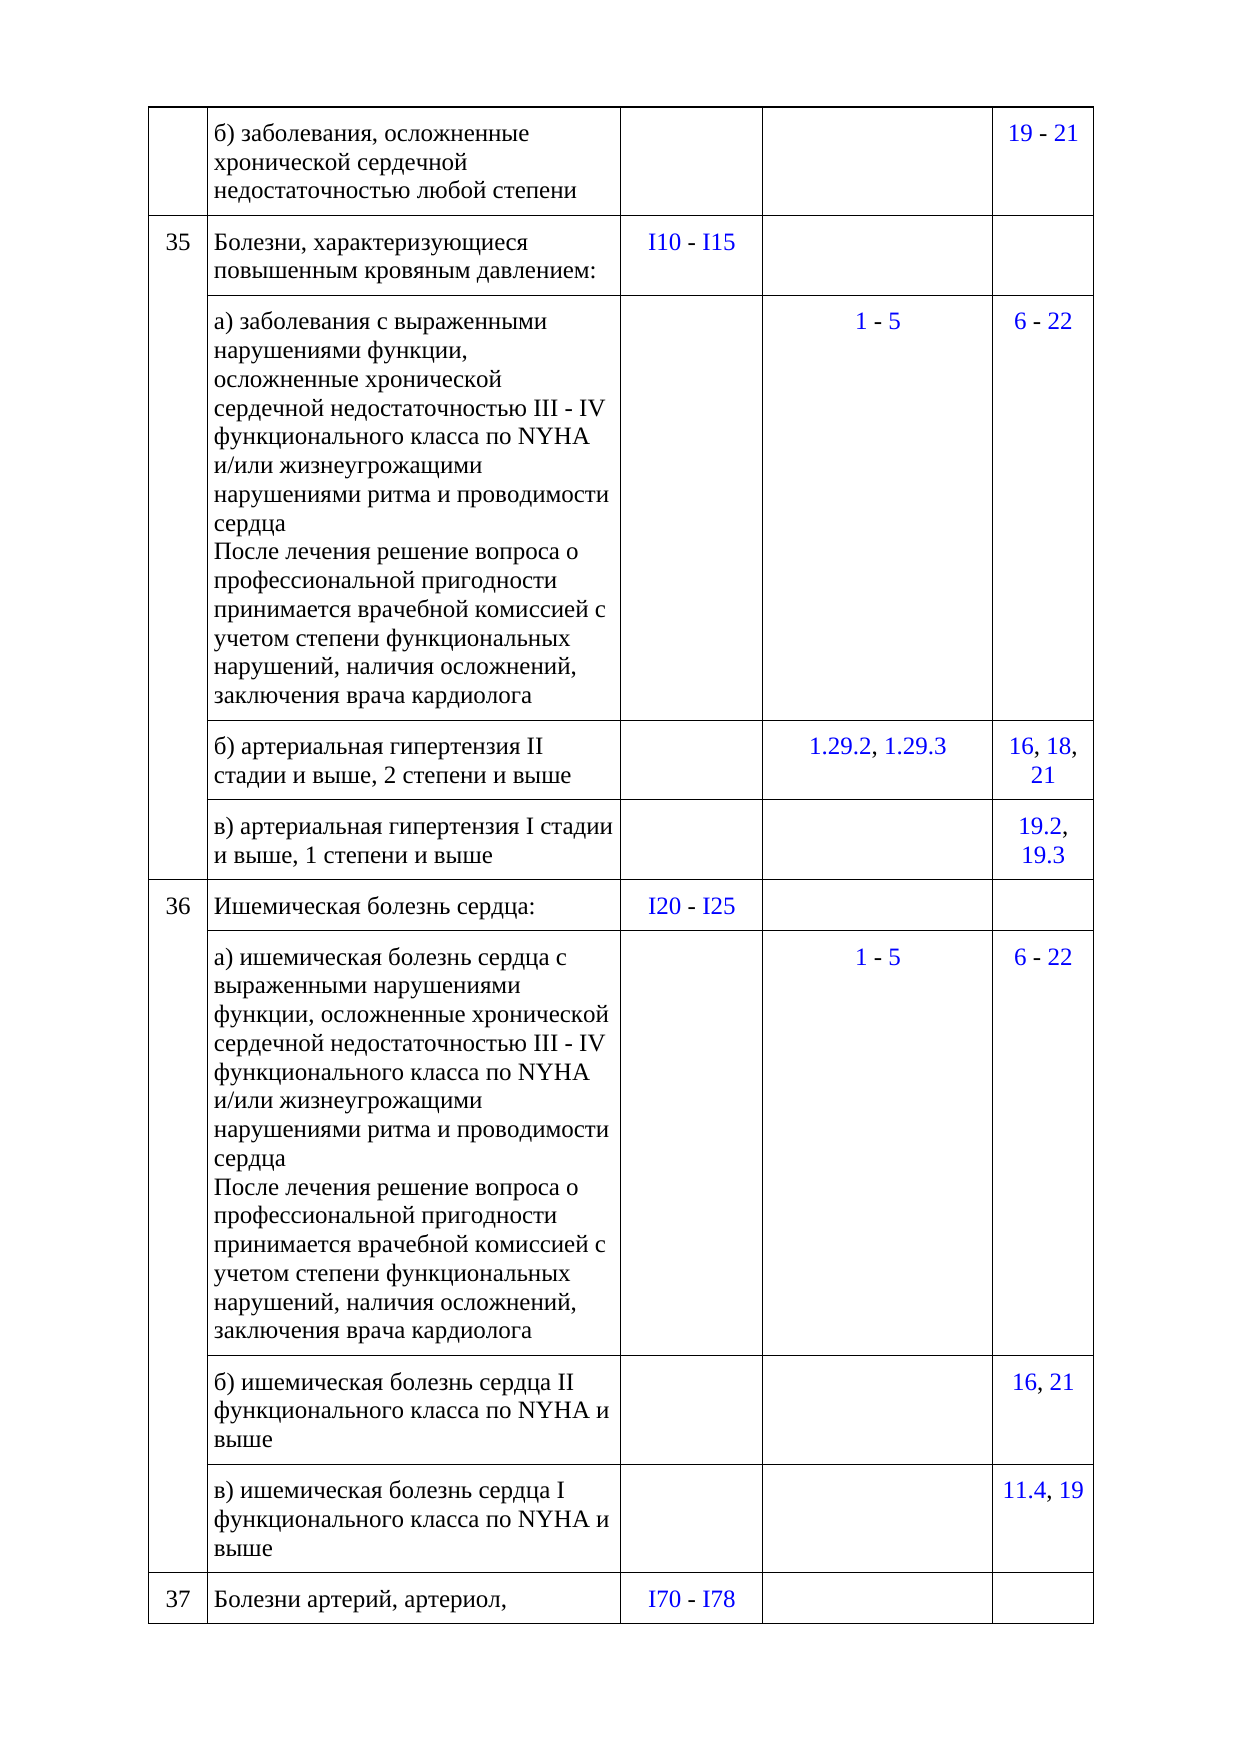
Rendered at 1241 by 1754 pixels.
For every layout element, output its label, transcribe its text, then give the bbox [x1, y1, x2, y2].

table_cell [621, 931, 762, 1355]
table_cell [149, 1355, 207, 1572]
table_cell [993, 880, 1093, 930]
table_cell [763, 108, 992, 215]
table_cell [621, 108, 762, 215]
table_cell б) заболевания, осложненные хронической сердечной недостаточностью любой степени [208, 108, 620, 215]
table_cell [763, 800, 992, 879]
table_cell [621, 721, 762, 799]
table_cell б) ишемическая болезнь сердца II функционального класса по NYHA и выше [208, 1356, 620, 1463]
table_cell [993, 1573, 1093, 1623]
table_cell [763, 1573, 992, 1623]
table_cell [763, 216, 992, 295]
table_cell 6 - 22 [993, 931, 1093, 1355]
table_cell Ишемическая болезнь сердца: [208, 880, 620, 930]
table_cell 16, 21 [993, 1356, 1093, 1463]
table_cell а) ишемическая болезнь сердца с выраженными нарушениями функции, осложненные хронической сердечной недостаточностью III - IV функционального класса по NYHA и/или жизнеугрожащими нарушениями ритма и проводимости сердца После лечения решение вопроса о профессиональной пригодности принимается врачебной комиссией с учетом степени функциональных нарушений, наличия осложнений, заключения врача кардиолога [208, 931, 620, 1355]
table_cell I20 - I25 [621, 880, 762, 930]
table_cell I70 - I78 I80 - I89 [621, 1573, 762, 1623]
table_cell [621, 1465, 762, 1572]
table_cell [763, 880, 992, 930]
table_cell 1 - 5 [763, 931, 992, 1355]
table_cell [763, 1465, 992, 1572]
table_cell [621, 1356, 762, 1463]
table_cell 35 [149, 216, 207, 879]
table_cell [208, 1573, 620, 1623]
table_cell в) артериальная гипертензия I стадии и выше, 1 степени и выше [208, 800, 620, 879]
table_cell Болезни, характеризующиеся повышенным кровяным давлением: [208, 216, 620, 295]
table_cell [993, 216, 1093, 295]
table_cell 19 - 21 [993, 108, 1093, 215]
table_cell 11.4, 19 [993, 1465, 1093, 1572]
table_cell 19.2, 19.3 [993, 800, 1093, 879]
table_cell 16, 18, 21 [993, 721, 1093, 799]
table_cell б) артериальная гипертензия II стадии и выше, 2 степени и выше [208, 721, 620, 799]
table_cell в) ишемическая болезнь сердца I функционального класса по NYHA и выше [208, 1465, 620, 1572]
table_cell 1 - 5 [763, 296, 992, 719]
table_cell 1.29.2, 1.29.3 [763, 721, 992, 799]
table_cell 37 [149, 1573, 207, 1623]
table_cell 6 - 22 [993, 296, 1093, 719]
table_cell 36 [149, 880, 207, 1355]
table_cell [621, 296, 762, 719]
table_cell [763, 1356, 992, 1463]
table_cell [621, 800, 762, 879]
table_cell I10 - I15 [621, 216, 762, 295]
